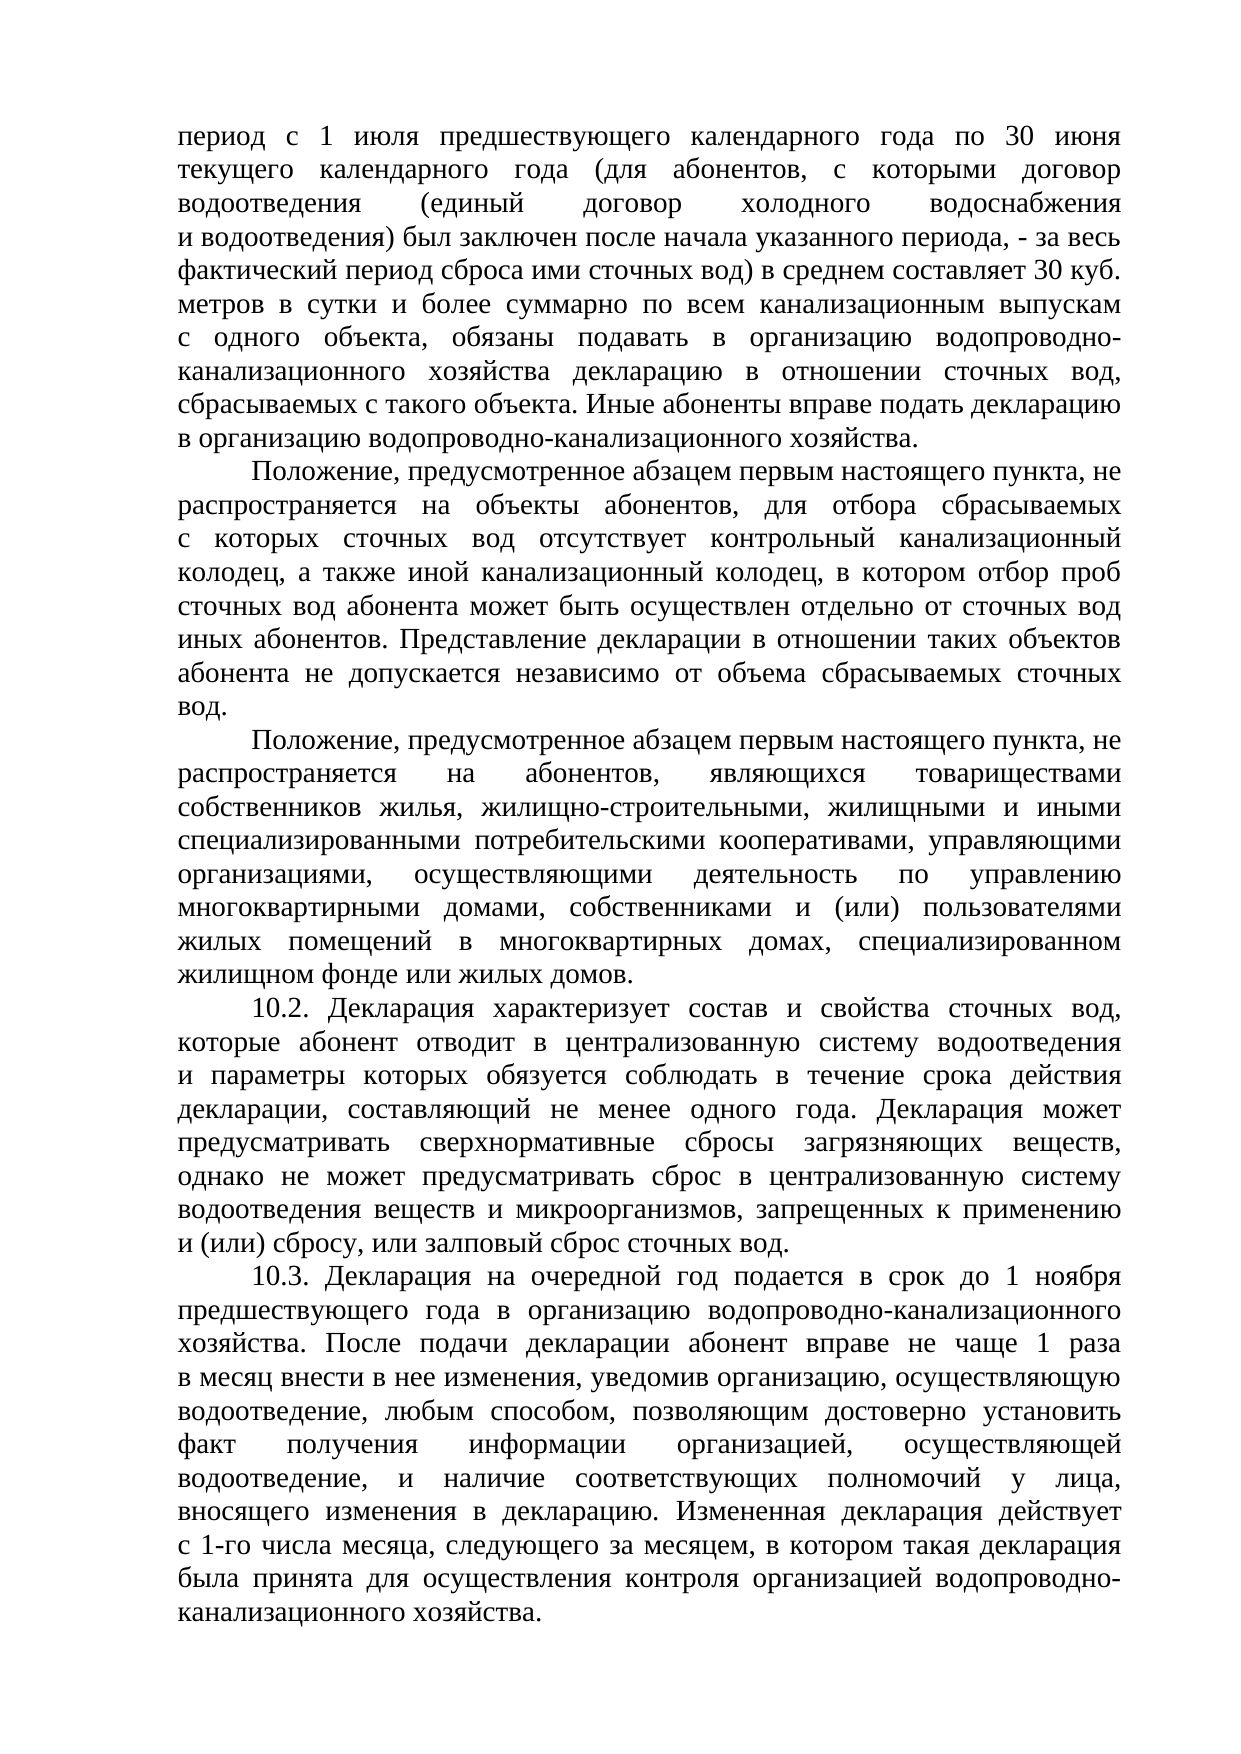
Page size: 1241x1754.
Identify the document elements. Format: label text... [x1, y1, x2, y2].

text Положение, предусмотренное абзацем первым настоящего пункта, не распространяется на объекты абонентов, для отбора сбрасываемых с которых сточных вод отсутствует контрольный канализационный колодец, а также иной канализационный колодец, в котором отбор проб сточных вод абонента может быть осуществлен отдельно от сточных вод иных абонентов. Представление декларации в отношении таких объектов абонента не допускается независимо от объема сбрасываемых сточных вод. [177, 453, 1122, 722]
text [177, 118, 1122, 453]
text 10.3. Декларация на очередной год подается в срок до 1 ноября предшествующего года в организацию водопроводно-канализационного хозяйства. После подачи декларации абонент вправе не чаще 1 раза в месяц внести в нее изменения, уведомив организацию, осуществляющую водоотведение, любым способом, позволяющим достоверно установить факт получения информации организацией, осуществляющей водоотведение, и наличие соответствующих полномочий у лица, вносящего изменения в декларацию. Измененная декларация действует с 1-го числа месяца, следующего за месяцем, в котором такая декларация была принята для осуществления контроля организацией водопроводно-канализационного хозяйства. [177, 1258, 1122, 1627]
text Положение, предусмотренное абзацем первым настоящего пункта, не распространяется на абонентов, являющихся товариществами собственников жилья, жилищно-строительными, жилищными и иными специализированными потребительскими кооперативами, управляющими организациями, осуществляющими деятельность по управлению многоквартирными домами, собственниками и (или) пользователями жилых помещений в многоквартирных домах, специализированном жилищном фонде или жилых домов. [177, 722, 1122, 990]
text 10.2. Декларация характеризует состав и свойства сточных вод, которые абонент отводит в централизованную систему водоотведения и параметры которых обязуется соблюдать в течение срока действия декларации, составляющий не менее одного года. Декларация может предусматривать сверхнормативные сбросы загрязняющих веществ, однако не может предусматривать сброс в централизованную систему водоотведения веществ и микроорганизмов, запрещенных к применению и (или) сбросу, или залповый сброс сточных вод. [177, 990, 1122, 1258]
